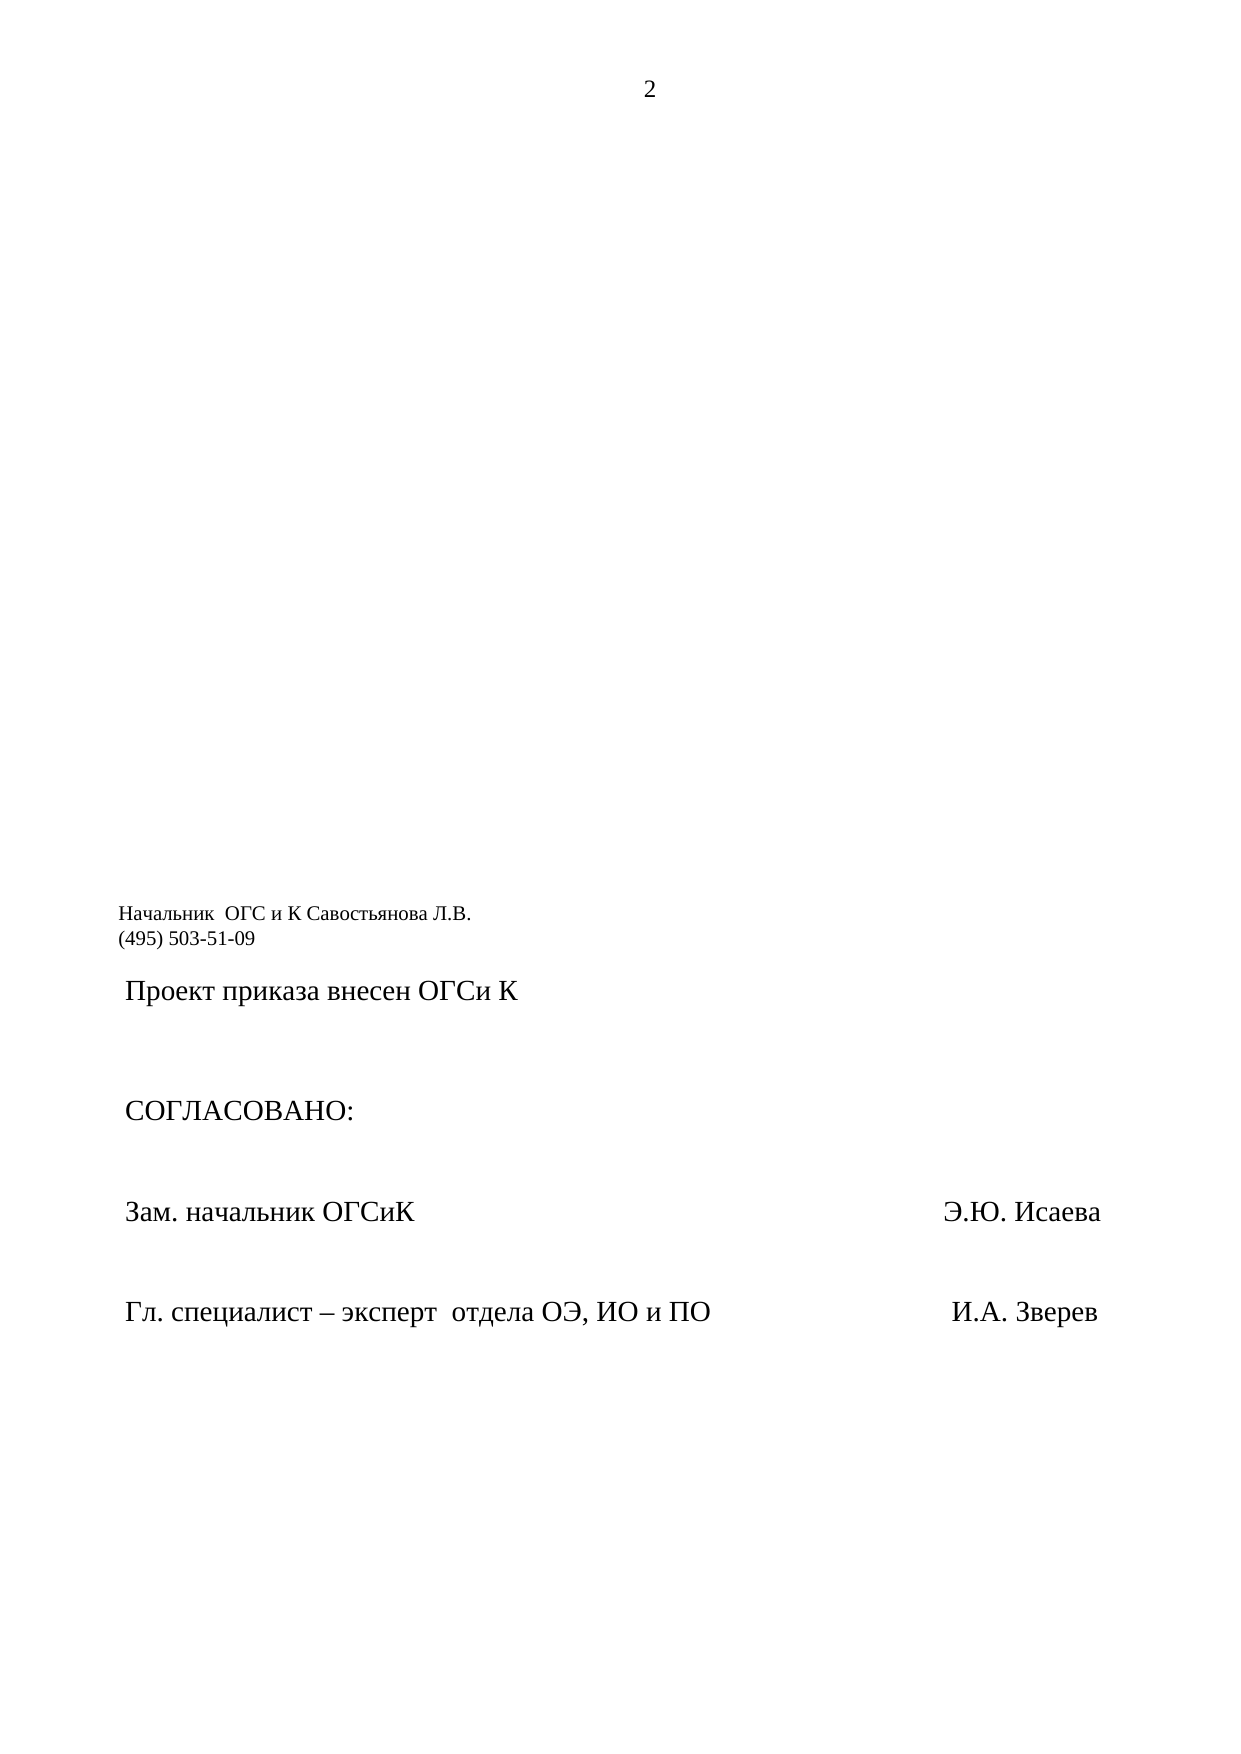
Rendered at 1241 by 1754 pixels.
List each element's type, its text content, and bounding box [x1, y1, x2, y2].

text Зам. начальник ОГСиК Э.Ю. Исаева [125, 1194, 1181, 1227]
text СОГЛАСОВАНО: [125, 1093, 1181, 1127]
text Начальник ОГС и К Савостьянова Л.В. [118, 901, 1181, 925]
text (495) 503-51-09 [118, 925, 1181, 949]
text Гл. специалист – эксперт отдела ОЭ, ИО и ПО И.А. Зверев [125, 1294, 1181, 1328]
text Проект приказа внесен ОГСи К [125, 973, 1181, 1007]
